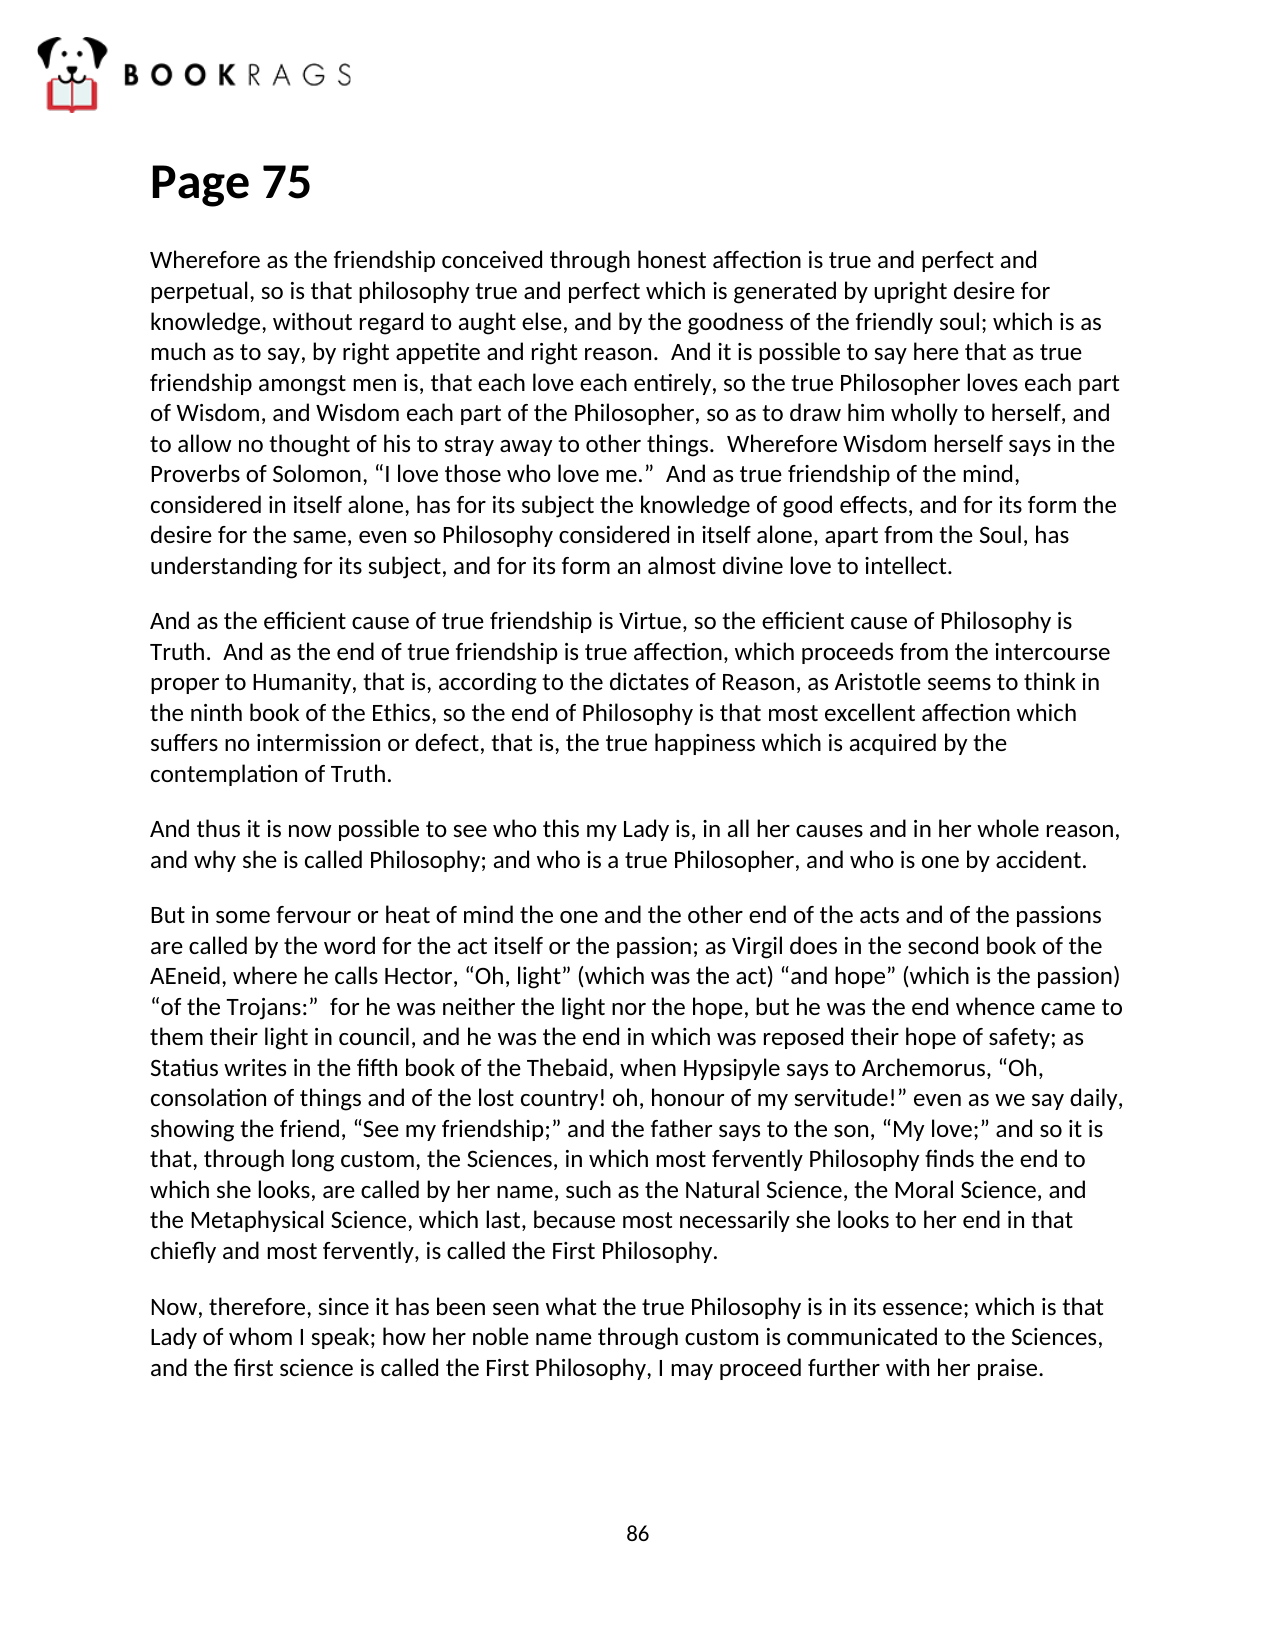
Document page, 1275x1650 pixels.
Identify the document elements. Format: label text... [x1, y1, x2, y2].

picture [37, 37, 351, 113]
text And as the efficient cause of true friendship is Virtue, so the efficient cause of Philosophy is Truth. And as the end of true friendship is true affection, which proceeds from the intercourse proper to Humanity, that is, according to the dictates of Reason, as Aristotle seems to think in the ninth book of the Ethics, so the end of Philosophy is that most excellent affection which suffers no intermission or defect, that is, the true happiness which is acquired by the contemplation of Truth. [150, 605, 1125, 788]
text Now, therefore, since it has been seen what the true Philosophy is in its essence; which is that Lady of whom I speak; how her noble name through custom is communicated to the Sciences, and the first science is called the First Philosophy, I may proceed further with her praise. [150, 1291, 1125, 1382]
text Wherefore as the friendship conceived through honest affection is true and perfect and perpetual, so is that philosophy true and perfect which is generated by upright desire for knowledge, without regard to aught else, and by the goodness of the friendly soul; which is as much as to say, by right appetite and right reason. And it is possible to say here that as true friendship amongst men is, that each love each entirely, so the true Philosopher loves each part of Wisdom, and Wisdom each part of the Philosopher, so as to draw him wholly to herself, and to allow no thought of his to stray away to other things. Wherefore Wisdom herself says in the Proverbs of Solomon, “I love those who love me.” And as true friendship of the mind, considered in itself alone, has for its subject the knowledge of good effects, and for its form the desire for the same, even so Philosophy considered in itself alone, apart from the Soul, has understanding for its subject, and for its form an almost divine love to intellect. [150, 244, 1125, 580]
text But in some fervour or heat of mind the one and the other end of the acts and of the passions are called by the word for the act itself or the passion; as Virgil does in the second book of the AEneid, where he calls Hector, “Oh, light” (which was the act) “and hope” (which is the passion) “of the Trojans:” for he was neither the light nor the hope, but he was the end whence came to them their light in council, and he was the end in which was reposed their hope of safety; as Statius writes in the fifth book of the Thebaid, when Hypsipyle says to Archemorus, “Oh, consolation of things and of the lost country! oh, honour of my servitude!” even as we say daily, showing the friend, “See my friendship;” and the father says to the son, “My love;” and so it is that, through long custom, the Sciences, in which most fervently Philosophy finds the end to which she looks, are called by her name, such as the Natural Science, the Moral Science, and the Metaphysical Science, which last, because most necessarily she looks to her end in that chiefly and most fervently, is called the First Philosophy. [150, 899, 1125, 1266]
text And thus it is now possible to see who this my Lady is, in all her causes and in her whole reason, and why she is called Philosophy; and who is a true Philosopher, and who is one by accident. [150, 813, 1125, 874]
text Page 75 [150, 150, 1125, 211]
